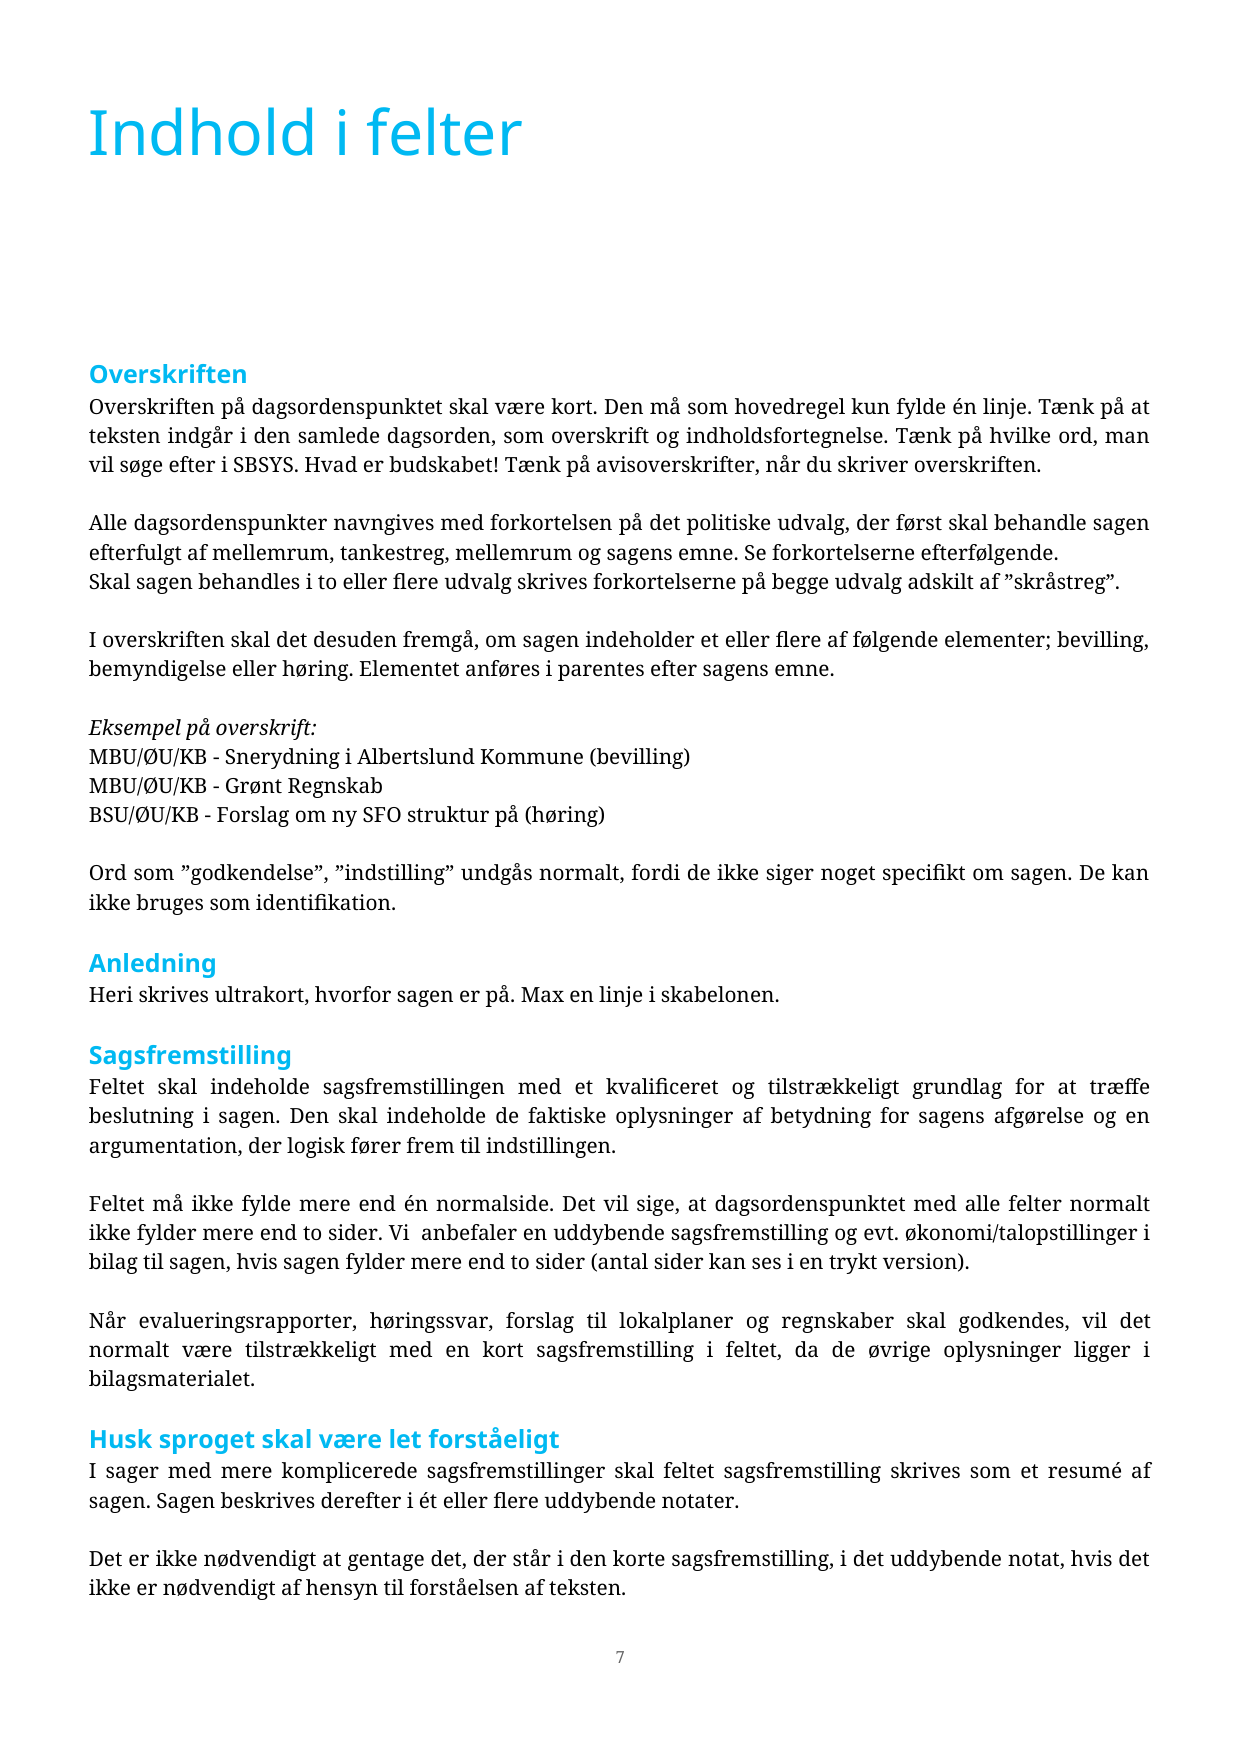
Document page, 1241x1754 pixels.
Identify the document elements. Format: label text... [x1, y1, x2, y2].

text BSU/ØU/KB - Forslag om ny SFO struktur på (høring) [89, 799, 1152, 829]
text I sager med mere komplicerede sagsfremstillinger skal feltet sagsfremstilling skrives som et resumé af sagen. Sagen beskrives derefter i ét eller flere uddybende notater. [89, 1456, 1152, 1514]
text Overskriften på dagsordenspunktet skal være kort. Den må som hovedregel kun fylde én linje. Tænk på at teksten indgår i den samlede dagsorden, som overskrift og indholdsfortegnelse. Tænk på hvilke ord, man vil søge efter i SBSYS. Hvad er budskabet! Tænk på avisoverskrifter, når du skriver overskriften. [89, 391, 1152, 479]
text I overskriften skal det desuden fremgå, om sagen indeholder et eller flere af følgende elementer; bevilling, bemyndigelse eller høring. Elementet anføres i parentes efter sagens emne. [89, 624, 1152, 683]
text MBU/ØU/KB - Snerydning i Albertslund Kommune (bevilling) [89, 741, 1152, 770]
text Eksempel på overskrift: [89, 712, 1152, 741]
text Feltet skal indeholde sagsfremstillingen med et kvalificeret og tilstrækkeligt grundlag for at træffe beslutning i sagen. Den skal indeholde de faktiske oplysninger af betydning for sagens afgørelse og en argumentation, der logisk fører frem til indstillingen. [89, 1072, 1152, 1159]
text Ord som ”godkendelse”, ”indstilling” undgås normalt, fordi de ikke siger noget specifikt om sagen. De kan ikke bruges som identifikation. [89, 858, 1152, 916]
text Det er ikke nødvendigt at gentage det, der står i den korte sagsfremstilling, i det uddybende notat, hvis det ikke er nødvendigt af hensyn til forståelsen af teksten. [89, 1543, 1152, 1602]
subtitle Husk sproget skal være let forståeligt [89, 1422, 1152, 1456]
text Heri skrives ultrakort, hvorfor sagen er på. Max en linje i skabelonen. [89, 979, 1152, 1008]
subtitle Overskriften [89, 357, 1152, 391]
text Alle dagsordenspunkter navngives med forkortelsen på det politiske udvalg, der først skal behandle sagen efterfulgt af mellemrum, tankestreg, mellemrum og sagens emne. Se forkortelserne efterfølgende. [89, 508, 1152, 566]
subtitle Indhold i felter [89, 89, 1152, 174]
text MBU/ØU/KB - Grønt Regnskab [89, 770, 1152, 799]
subtitle Anledning [89, 945, 1152, 979]
subtitle Sagsfremstilling [89, 1038, 1152, 1072]
text Feltet må ikke fylde mere end én normalside. Det vil sige, at dagsordenspunktet med alle felter normalt ikke fylder mere end to sider. Vi anbefaler en uddybende sagsfremstilling og evt. økonomi/talopstillinger i bilag til sagen, hvis sagen fylder mere end to sider (antal sider kan ses i en trykt version). [89, 1188, 1152, 1276]
text Når evalueringsrapporter, høringssvar, forslag til lokalplaner og regnskaber skal godkendes, vil det normalt være tilstrækkeligt med en kort sagsfremstilling i feltet, da de øvrige oplysninger ligger i bilagsmaterialet. [89, 1305, 1152, 1393]
text Skal sagen behandles i to eller flere udvalg skrives forkortelserne på begge udvalg adskilt af ”skråstreg”. [89, 566, 1152, 595]
